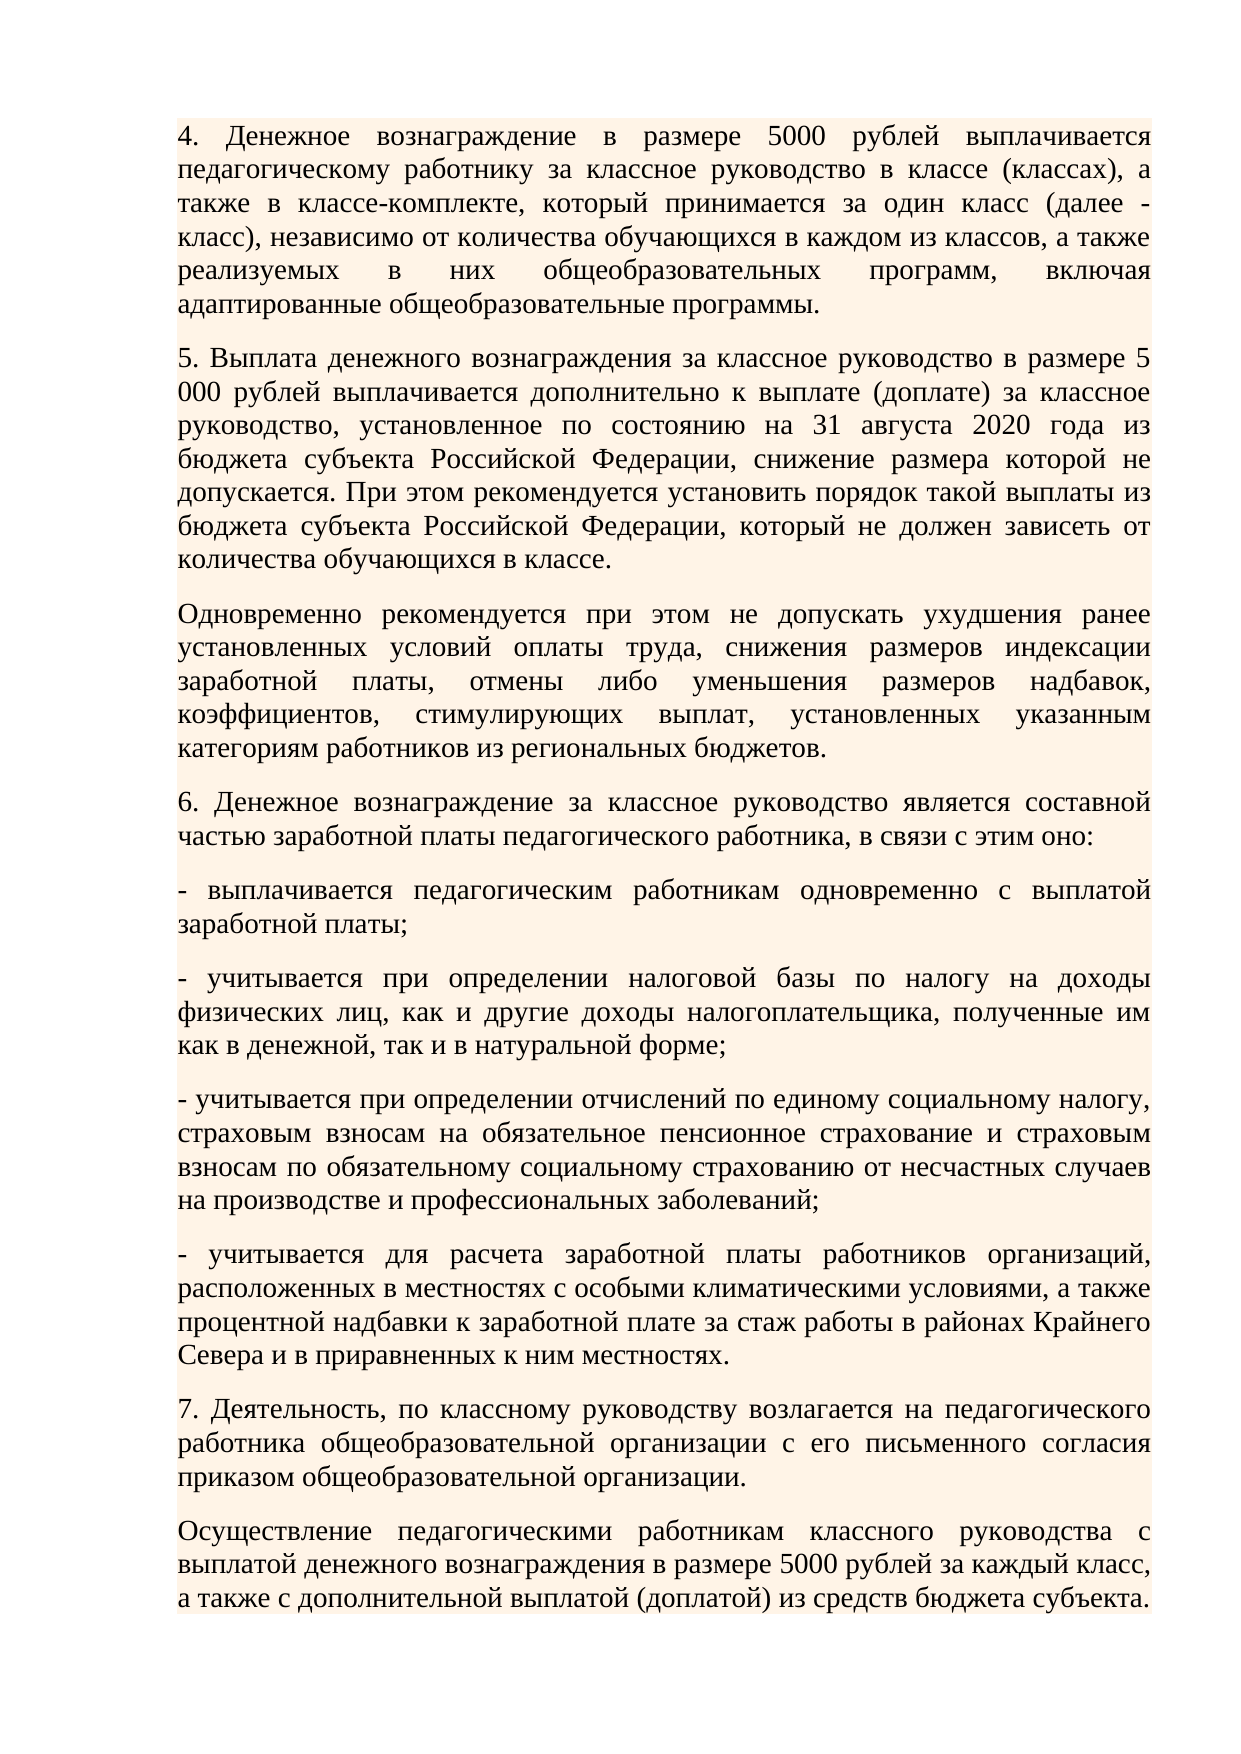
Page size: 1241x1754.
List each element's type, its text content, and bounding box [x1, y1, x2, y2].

text 6. Денежное вознаграждение за классное руководство является составной частью заработной платы педагогического работника, в связи с этим оно: [177, 784, 1152, 851]
text Одновременно рекомендуется при этом не допускать ухудшения ранее установленных условий оплаты труда, снижения размеров индексации заработной платы, отмены либо уменьшения размеров надбавок, коэффициентов, стимулирующих выплат, установленных указанным категориям работников из региональных бюджетов. [177, 596, 1152, 763]
text 5. Выплата денежного вознаграждения за классное руководство в размере 5 000 рублей выплачивается дополнительно к выплате (доплате) за классное руководство, установленное по состоянию на 31 августа 2020 года из бюджета субъекта Российской Федерации, снижение размера которой не допускается. При этом рекомендуется установить порядок такой выплаты из бюджета субъекта Российской Федерации, который не должен зависеть от количества обучающихся в классе. [177, 340, 1152, 575]
text Осуществление педагогическими работникам классного руководства с выплатой денежного вознаграждения в размере 5000 рублей за каждый класс, а также с дополнительной выплатой (доплатой) из средств бюджета субъекта. [177, 1513, 1152, 1614]
text - учитывается при определении налоговой базы по налогу на доходы физических лиц, как и другие доходы налогоплательщика, полученные им как в денежной, так и в натуральной форме; [177, 960, 1152, 1061]
text 4. Денежное вознаграждение в размере 5000 рублей выплачивается педагогическому работнику за классное руководство в классе (классах), а также в классе-комплекте, который принимается за один класс (далее - класс), независимо от количества обучающихся в каждом из классов, а также реализуемых в них общеобразовательных программ, включая адаптированные общеобразовательные программы. [177, 118, 1152, 319]
text - выплачивается педагогическим работникам одновременно с выплатой заработной платы; [177, 872, 1152, 939]
text - учитывается для расчета заработной платы работников организаций, расположенных в местностях с особыми климатическими условиями, а также процентной надбавки к заработной плате за стаж работы в районах Крайнего Севера и в приравненных к ним местностях. [177, 1237, 1152, 1371]
text 7. Деятельность, по классному руководству возлагается на педагогического работника общеобразовательной организации с его письменного согласия приказом общеобразовательной организации. [177, 1392, 1152, 1492]
text - учитывается при определении отчислений по единому социальному налогу, страховым взносам на обязательное пенсионное страхование и страховым взносам по обязательному социальному страхованию от несчастных случаев на производстве и профессиональных заболеваний; [177, 1082, 1152, 1216]
